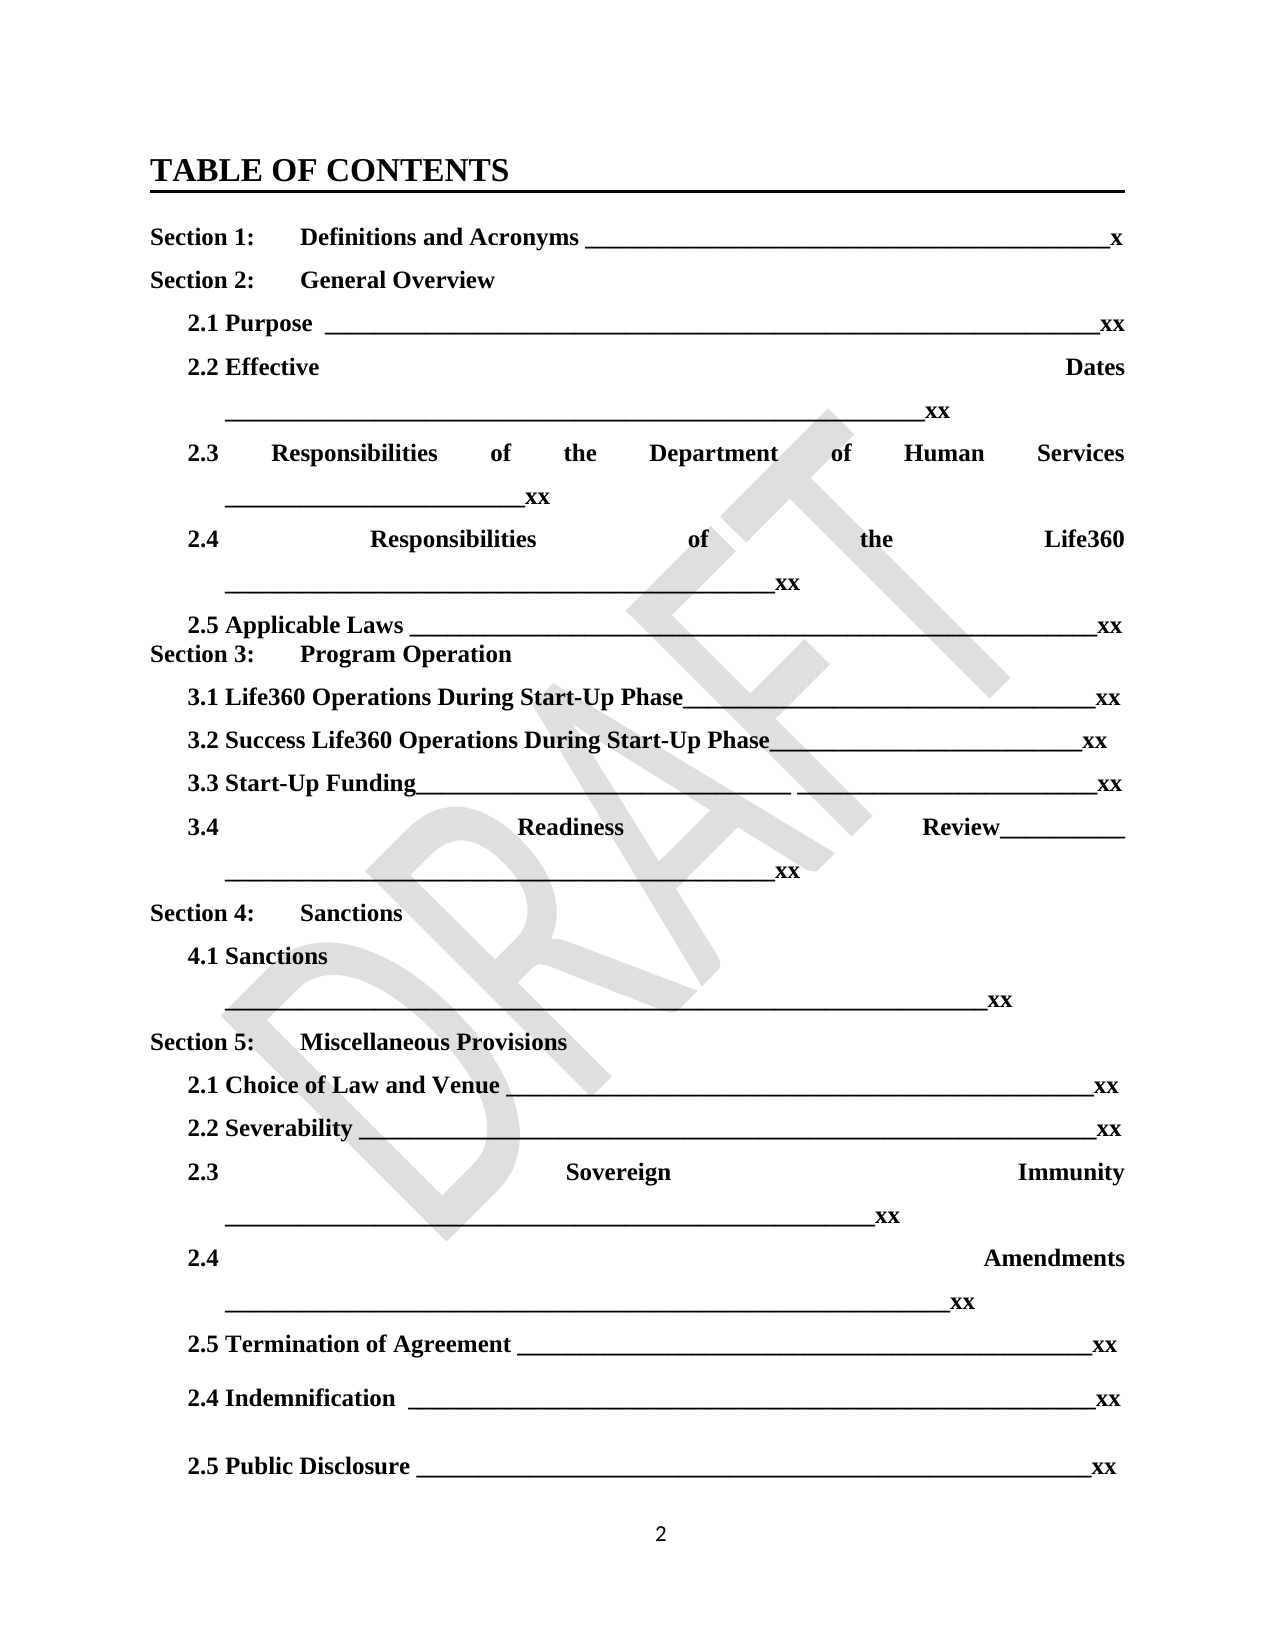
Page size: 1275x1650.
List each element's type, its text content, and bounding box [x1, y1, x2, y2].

text 2.2 Effective Dates ________________________________________________________xx [187, 352, 1125, 423]
text 3.3 Start-Up Funding______________________________ ________________________xx [187, 768, 1125, 797]
text 2.1 Choice of Law and Venue _______________________________________________xx [187, 1070, 1125, 1099]
text 2.5 Termination of Agreement ______________________________________________xx [150, 1329, 1125, 1358]
text 2.4 Amendments __________________________________________________________xx [187, 1243, 1125, 1315]
text 2.3 Sovereign Immunity ____________________________________________________xx [187, 1157, 1125, 1228]
text Section 5: Miscellaneous Provisions [150, 1027, 1125, 1056]
text 2.5 Applicable Laws _______________________________________________________xx [150, 610, 1125, 639]
text 2.3 Responsibilities of the Department of Human Services ________________________xx [187, 438, 1125, 510]
text 2.4 Responsibilities of the Life360 ____________________________________________xx [187, 524, 1125, 596]
text TABLE OF CONTENTS [150, 150, 1125, 190]
text 4.1 Sanctions _____________________________________________________________xx [187, 941, 1125, 1013]
text 3.1 Life360 Operations During Start-Up Phase_________________________________xx [187, 682, 1125, 711]
text Section 3: Program Operation [150, 639, 1125, 668]
text 2.2 Severability ___________________________________________________________xx [187, 1113, 1125, 1142]
text 3.4 Readiness Review__________ ____________________________________________xx [187, 812, 1125, 883]
text 3.2 Success Life360 Operations During Start-Up Phase_________________________xx [187, 725, 1125, 754]
text 2.5 Public Disclosure ______________________________________________________xx [150, 1451, 1125, 1480]
text 2.4 Indemnification _______________________________________________________xx [187, 1383, 1125, 1412]
text 2.1 Purpose ______________________________________________________________xx [187, 308, 1125, 337]
text Section 4: Sanctions [150, 898, 1125, 927]
text Section 2: General Overview [150, 265, 1125, 294]
text Section 1: Definitions and Acronyms __________________________________________x [150, 222, 1125, 251]
